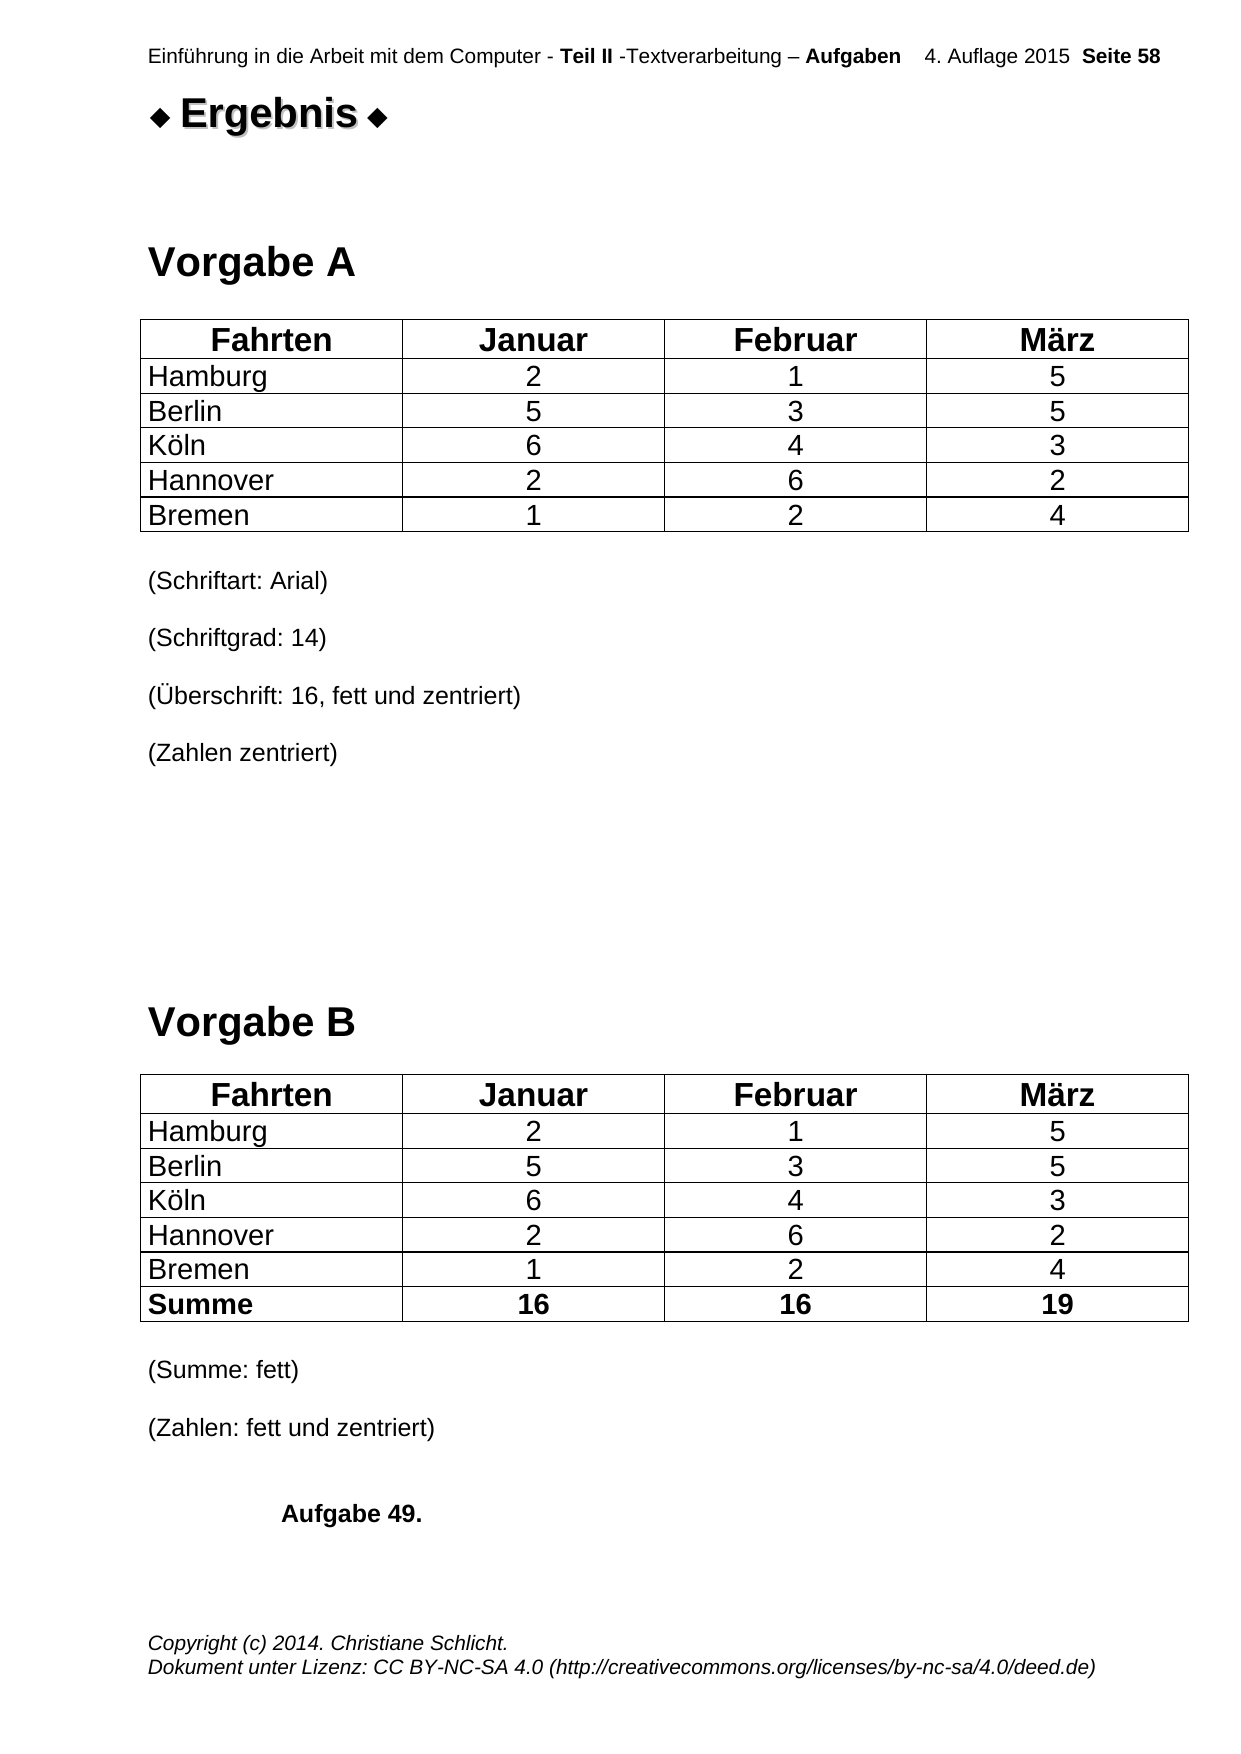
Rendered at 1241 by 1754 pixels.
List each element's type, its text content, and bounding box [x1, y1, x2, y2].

table_cell 2 [403, 359, 664, 393]
table_header Fahrten [141, 1075, 402, 1113]
table_cell Hannover [141, 463, 402, 496]
table_cell 6 [403, 1183, 664, 1217]
table_cell 4 [927, 498, 1188, 531]
table_cell 6 [665, 463, 926, 496]
table_cell 1 [403, 498, 664, 531]
table_header Januar [403, 320, 664, 358]
table_cell 5 [927, 394, 1188, 427]
table_cell 19 [927, 1287, 1188, 1321]
table_header Februar [665, 320, 926, 358]
table_cell 16 [403, 1287, 664, 1321]
table_header Fahrten [141, 320, 402, 358]
text Vorgabe B [148, 997, 1181, 1045]
table_cell 5 [927, 1149, 1188, 1182]
table_cell Bremen [141, 1253, 402, 1286]
table_cell 1 [665, 1114, 926, 1148]
table_cell 3 [927, 1183, 1188, 1217]
text (Zahlen zentriert) [148, 738, 1181, 767]
table_header Februar [665, 1075, 926, 1113]
table_cell 2 [665, 1253, 926, 1286]
table_cell 1 [403, 1253, 664, 1286]
table_cell 5 [927, 1114, 1188, 1148]
table_cell 3 [665, 394, 926, 427]
table_header Januar [403, 1075, 664, 1113]
text (Schriftgrad: 14) [148, 623, 1181, 652]
table_cell Köln [141, 1183, 402, 1217]
text (Zahlen: fett und zentriert) [148, 1413, 1181, 1441]
table_cell Berlin [141, 1149, 402, 1182]
table_cell 2 [403, 1218, 664, 1251]
table_cell Hamburg [141, 1114, 402, 1148]
table_header März [927, 320, 1188, 358]
table_cell 5 [927, 359, 1188, 393]
table_header März [927, 1075, 1188, 1113]
text (Überschrift: 16, fett und zentriert) [148, 681, 1181, 709]
table_cell 6 [665, 1218, 926, 1251]
table_cell 4 [927, 1253, 1188, 1286]
table_cell 2 [927, 463, 1188, 496]
table_cell 4 [665, 1183, 926, 1217]
table_cell 2 [403, 1114, 664, 1148]
table_cell 3 [665, 1149, 926, 1182]
table_cell 1 [665, 359, 926, 393]
table_cell Bremen [141, 498, 402, 531]
table_cell 4 [665, 428, 926, 462]
table_cell 5 [403, 1149, 664, 1182]
table_cell Summe [141, 1287, 402, 1321]
table_cell 16 [665, 1287, 926, 1321]
table_cell 2 [927, 1218, 1188, 1251]
table_cell 6 [403, 428, 664, 462]
text Ergebnis [148, 89, 1181, 137]
table_cell 3 [927, 428, 1188, 462]
text (Schriftart: Arial) [148, 566, 1181, 594]
table_cell Hannover [141, 1218, 402, 1251]
text (Summe: fett) [148, 1355, 1181, 1384]
table_cell Köln [141, 428, 402, 462]
table_cell Hamburg [141, 359, 402, 393]
table_cell Berlin [141, 394, 402, 427]
table_cell 2 [403, 463, 664, 496]
text Vorgabe A [148, 237, 1181, 285]
table_cell 2 [665, 498, 926, 531]
table_cell 5 [403, 394, 664, 427]
